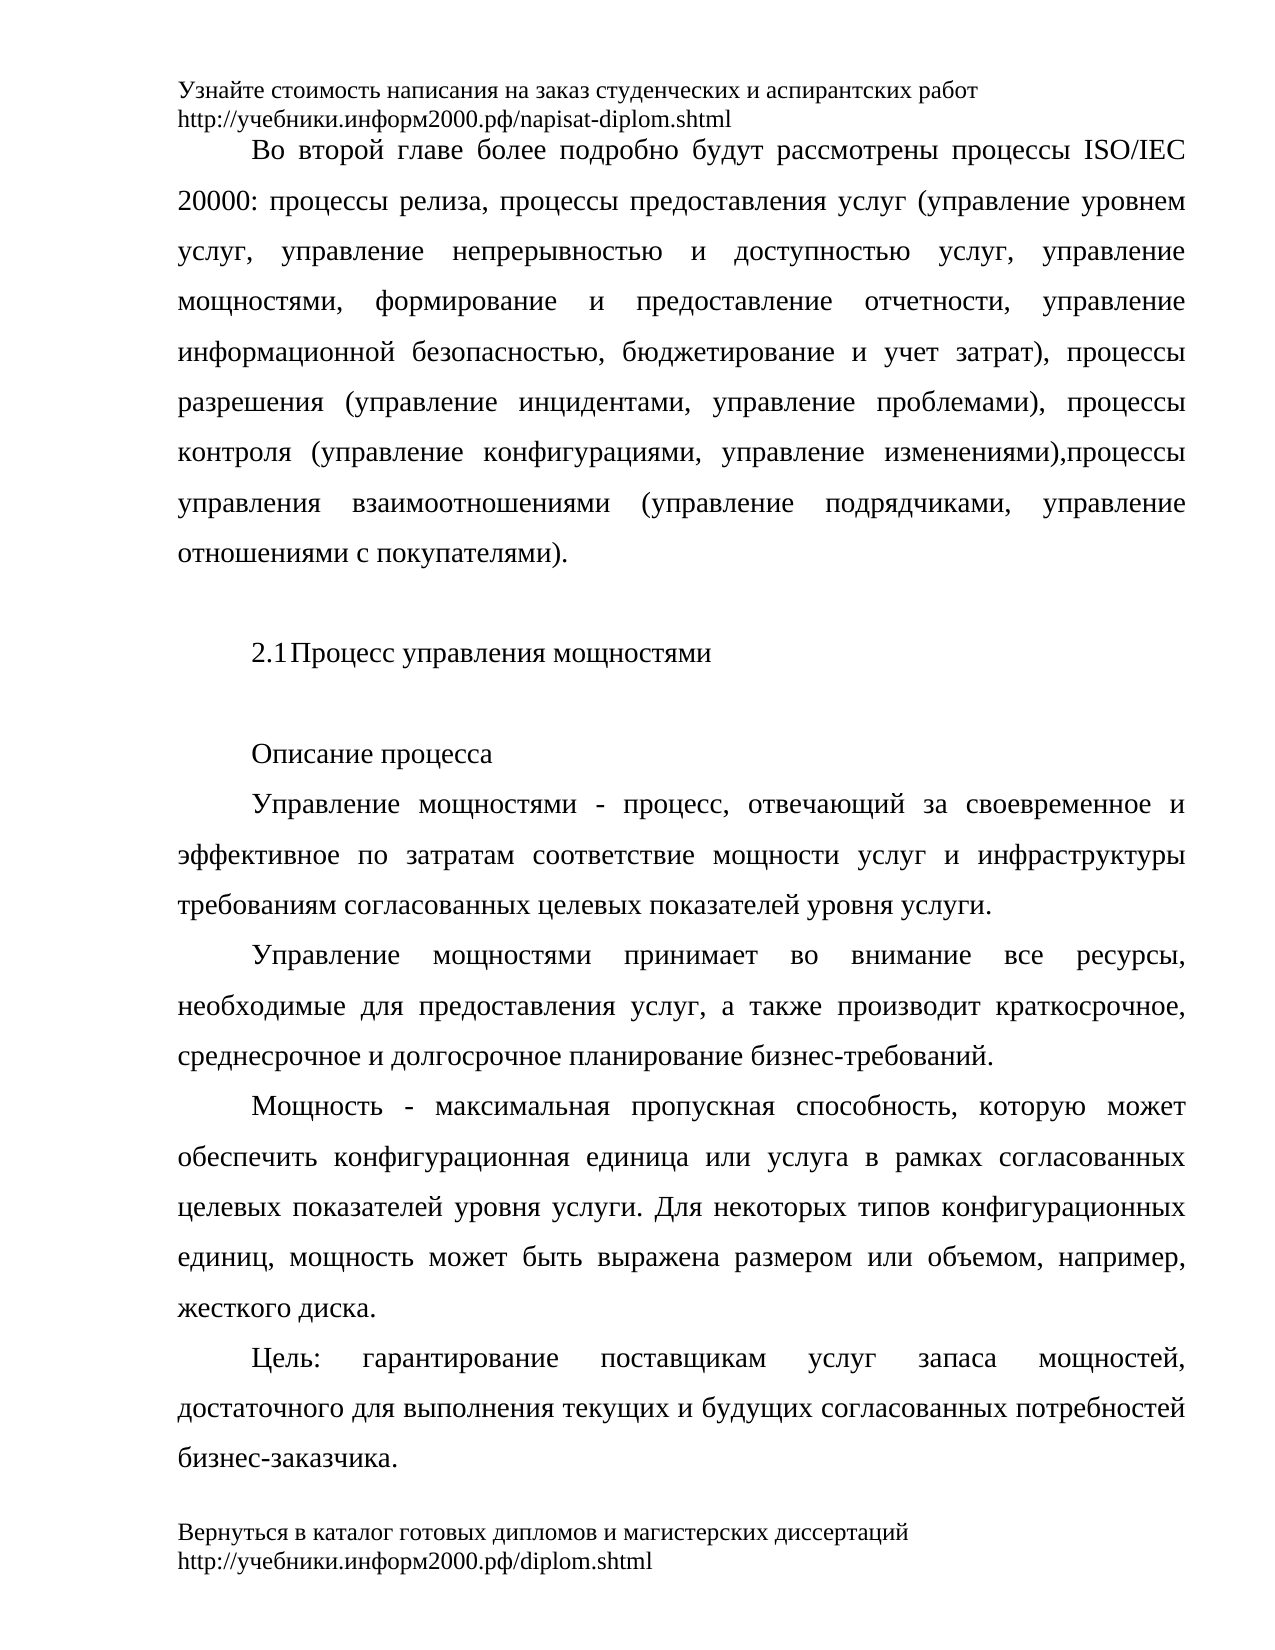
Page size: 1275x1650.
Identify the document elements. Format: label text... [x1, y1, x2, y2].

text Управление мощностями - процесс, отвечающий за своевременное и эффективное по затратам соответствие мощности услуг и инфраструктуры требованиям согласованных целевых показателей уровня услуги. [177, 787, 1186, 921]
text Цель: гарантирование поставщикам услуг запаса мощностей, достаточного для выполнения текущих и будущих согласованных потребностей бизнес-заказчика. [177, 1340, 1186, 1474]
text Мощность - максимальная пропускная способность, которую может обеспечить конфигурационная единица или услуга в рамках согласованных целевых показателей уровня услуги. Для некоторых типов конфигурационных единиц, мощность может быть выражена размером или объемом, например, жесткого диска. [177, 1088, 1186, 1323]
subtitle 2.1 Процесс управления мощностями [251, 636, 1186, 669]
text Во второй главе более подробно будут рассмотрены процессы ISO/IEC 20000: процессы релиза, процессы предоставления услуг (управление уровнем услуг, управление непрерывностью и доступностью услуг, управление мощностями, формирование и предоставление отчетности, управление информационной безопасностью, бюджетирование и учет затрат), процессы разрешения (управление инцидентами, управление проблемами), процессы контроля (управление конфигурациями, управление изменениями),процессы управления взаимоотношениями (управление подрядчиками, управление отношениями с покупателями). [177, 132, 1186, 568]
text Описание процесса [177, 736, 1186, 770]
text Управление мощностями принимает во внимание все ресурсы, необходимые для предоставления услуг, а также производит краткосрочное, среднесрочное и долгосрочное планирование бизнес-требований. [177, 937, 1186, 1072]
